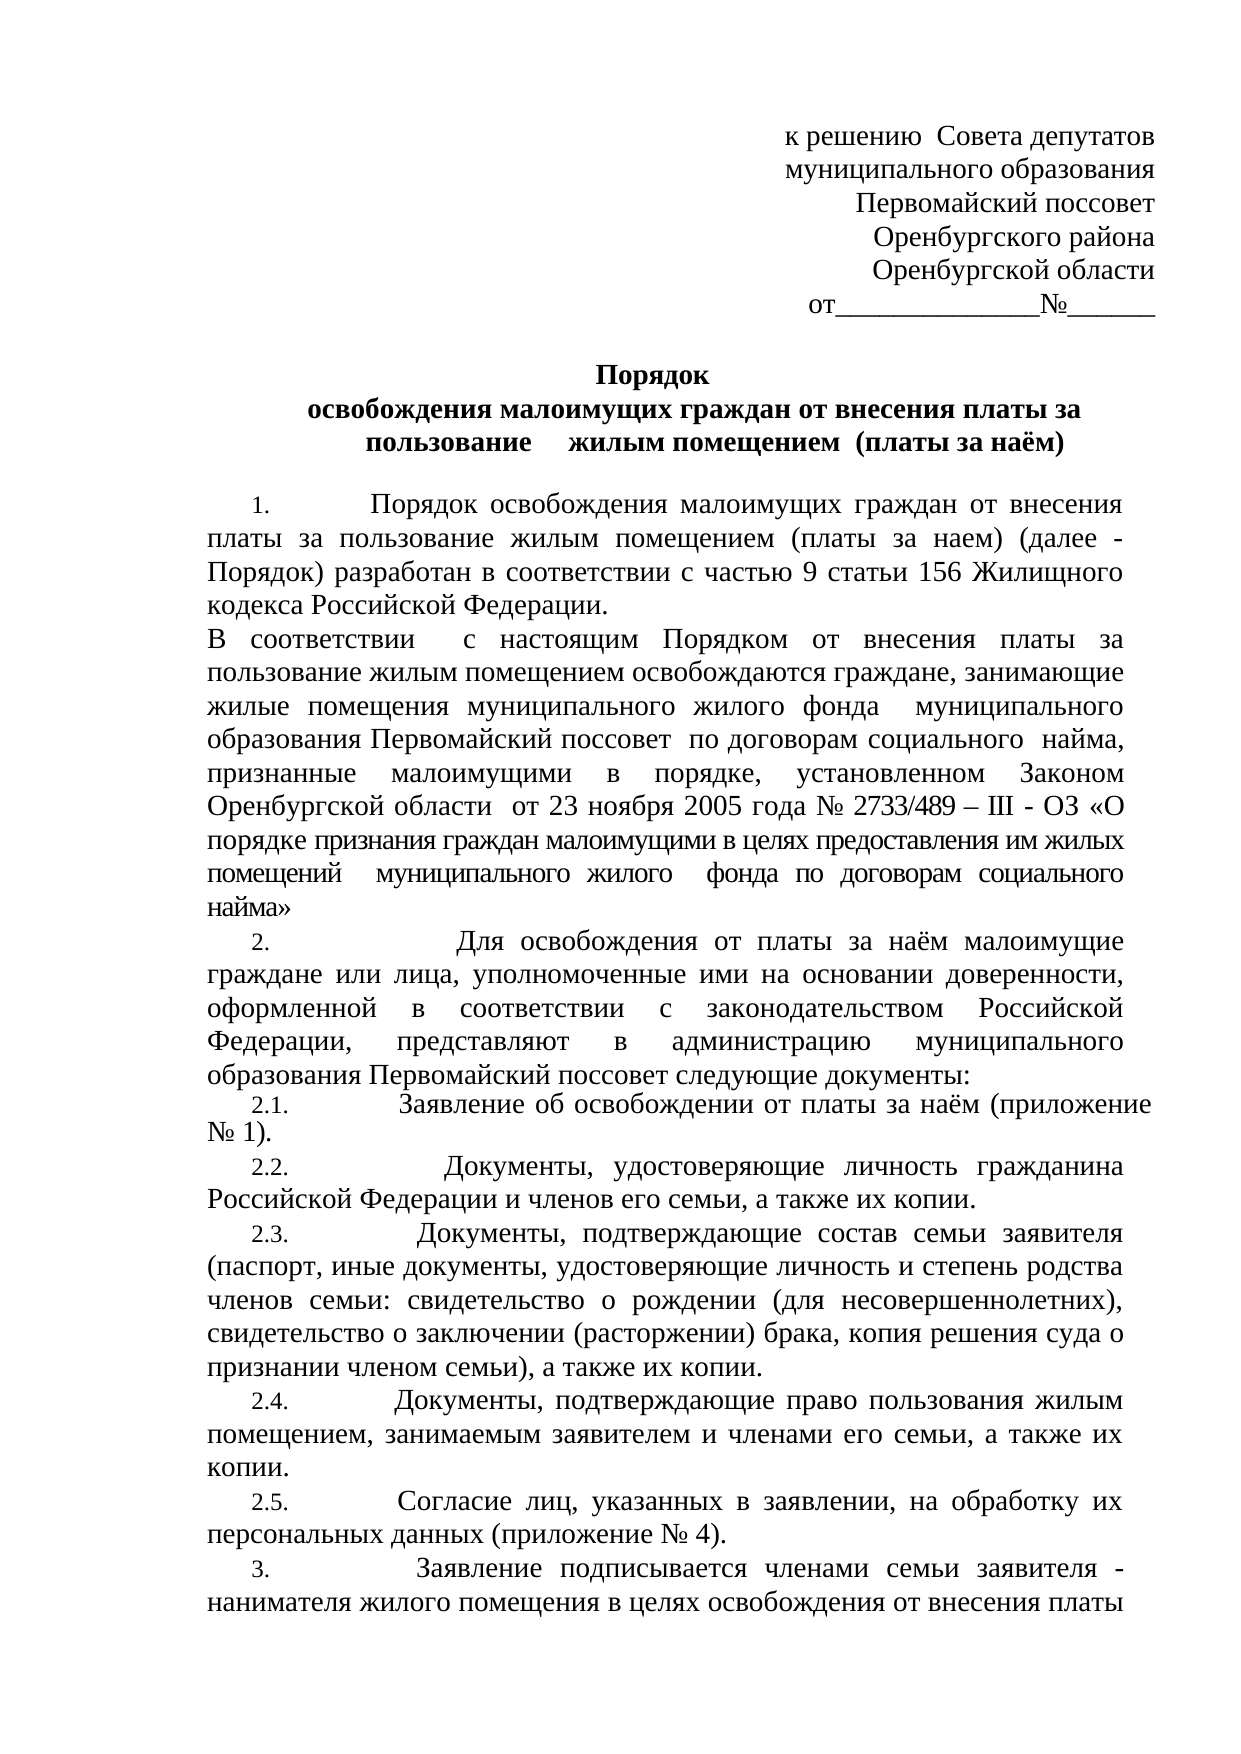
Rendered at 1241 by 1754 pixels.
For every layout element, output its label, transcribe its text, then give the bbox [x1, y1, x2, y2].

text Оренбургской области [177, 252, 1155, 286]
text муниципального образования [177, 152, 1155, 185]
text пользование жилым помещением (платы за наём) [234, 424, 1140, 458]
text Оренбургского района [177, 219, 1155, 252]
list Для освобождения от платы за наём малоимущие граждане или лица, уполномоченные ими на основании доверенности, оформленной в соответствии с законодательством Российской Федерации, представляют в администрацию муниципального образования Первомайский поссовет следующие документы: [207, 923, 1124, 1091]
text Порядок [177, 357, 1152, 391]
list Заявление об освобождении от платы за наём (приложение № 1). [207, 1091, 1152, 1148]
text В соответствии с настоящим Порядком от внесения платы за пользование жилым помещением освобождаются граждане, занимающие жилые помещения муниципального жилого фонда муниципального образования Первомайский поссовет по договорам социального найма, признанные малоимущими в порядке, установленном Законом Оренбургской области от 23 ноября 2005 года № 2733/489 – III - ОЗ «О порядке признания граждан малоимущими в целях предоставления им жилых помещений муниципального жилого фонда по договорам социального найма» [207, 621, 1125, 923]
text освобождения малоимущих граждан от внесения платы за [234, 391, 1140, 424]
list Порядок освобождения малоимущих граждан от внесения платы за пользование жилым помещением (платы за наем) (далее - Порядок) разработан в соответствии с частью 9 статьи 156 Жилищного кодекса Российской Федерации. [207, 487, 1124, 621]
text к решению Совета депутатов [177, 118, 1155, 152]
list Согласие лиц, указанных в заявлении, на обработку их персональных данных (приложение № 4). [207, 1483, 1123, 1550]
text Первомайский поссовет [177, 185, 1155, 219]
list Документы, подтверждающие состав семьи заявителя (паспорт, иные документы, удостоверяющие личность и степень родства членов семьи: свидетельство о рождении (для несовершеннолетних), свидетельство о заключении (расторжении) брака, копия решения суда о признании членом семьи), а также их копии. [207, 1215, 1124, 1382]
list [207, 1550, 1124, 1617]
list Документы, удостоверяющие личность гражданина Российской Федерации и членов его семьи, а также их копии. [207, 1148, 1124, 1215]
text от______________№______ [177, 286, 1155, 319]
list Документы, подтверждающие право пользования жилым помещением, занимаемым заявителем и членами его семьи, а также их копии. [207, 1382, 1123, 1483]
